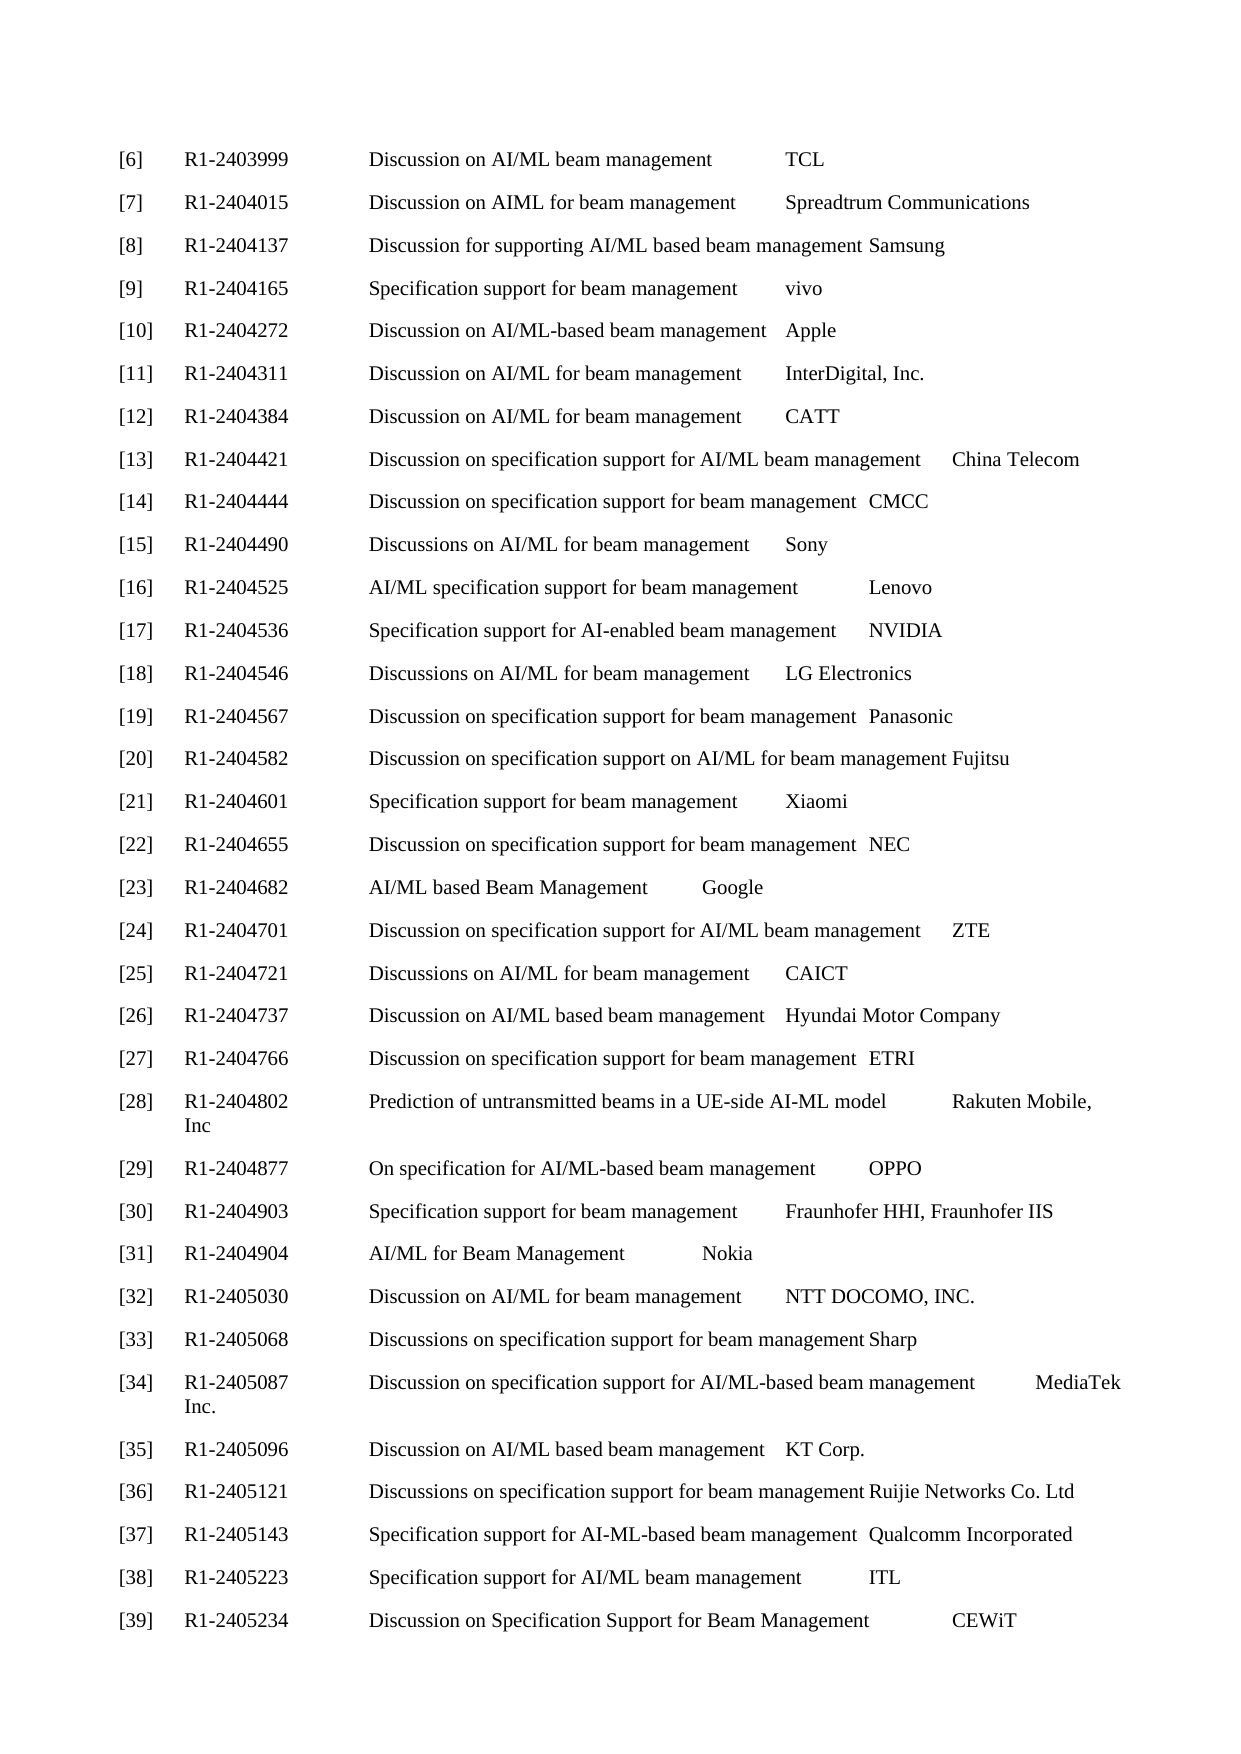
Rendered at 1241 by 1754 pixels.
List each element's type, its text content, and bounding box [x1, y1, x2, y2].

list R1-2405030 Discussion on AI/ML for beam management NTT DOCOMO, INC. [118, 1284, 1122, 1308]
list R1-2404384 Discussion on AI/ML for beam management CATT [118, 404, 1122, 428]
list R1-2404490 Discussions on AI/ML for beam management Sony [118, 532, 1122, 556]
list R1-2404903 Specification support for beam management Fraunhofer HHI, Fraunhofer IIS [118, 1198, 1122, 1223]
list R1-2405143 Specification support for AI-ML-based beam management Qualcomm Incorporated [118, 1522, 1122, 1546]
list R1-2404766 Discussion on specification support for beam management ETRI [118, 1046, 1122, 1070]
list R1-2405068 Discussions on specification support for beam management Sharp [118, 1327, 1122, 1351]
list R1-2405087 Discussion on specification support for AI/ML-based beam management MediaTek Inc. [118, 1370, 1122, 1418]
list R1-2404421 Discussion on specification support for AI/ML beam management China Telecom [118, 447, 1122, 471]
list R1-2404444 Discussion on specification support for beam management CMCC [118, 489, 1122, 513]
list R1-2404546 Discussions on AI/ML for beam management LG Electronics [118, 661, 1122, 685]
list R1-2404802 Prediction of untransmitted beams in a UE-side AI-ML model Rakuten Mobile, Inc [118, 1089, 1122, 1137]
list R1-2404015 Discussion on AIML for beam management Spreadtrum Communications [118, 190, 1122, 214]
list R1-2404165 Specification support for beam management vivo [118, 275, 1122, 299]
list R1-2404682 AI/ML based Beam Management Google [118, 875, 1122, 899]
list R1-2405096 Discussion on AI/ML based beam management KT Corp. [118, 1437, 1122, 1461]
list R1-2404737 Discussion on AI/ML based beam management Hyundai Motor Company [118, 1003, 1122, 1027]
list R1-2404525 AI/ML specification support for beam management Lenovo [118, 575, 1122, 599]
list R1-2404721 Discussions on AI/ML for beam management CAICT [118, 960, 1122, 984]
list R1-2404567 Discussion on specification support for beam management Panasonic [118, 703, 1122, 728]
list R1-2404536 Specification support for AI-enabled beam management NVIDIA [118, 618, 1122, 642]
list R1-2404137 Discussion for supporting AI/ML based beam management Samsung [118, 233, 1122, 257]
list R1-2404877 On specification for AI/ML-based beam management OPPO [118, 1156, 1122, 1180]
list R1-2404904 AI/ML for Beam Management Nokia [118, 1241, 1122, 1265]
list R1-2404601 Specification support for beam management Xiaomi [118, 789, 1122, 813]
list R1-2405121 Discussions on specification support for beam management Ruijie Networks Co. Ltd [118, 1479, 1122, 1503]
list R1-2404582 Discussion on specification support on AI/ML for beam management Fujitsu [118, 746, 1122, 770]
list R1-2404311 Discussion on AI/ML for beam management InterDigital, Inc. [118, 361, 1122, 385]
list R1-2404272 Discussion on AI/ML-based beam management Apple [118, 318, 1122, 342]
list R1-2405223 Specification support for AI/ML beam management ITL [118, 1565, 1122, 1589]
list R1-2404701 Discussion on specification support for AI/ML beam management ZTE [118, 918, 1122, 942]
list R1-2404655 Discussion on specification support for beam management NEC [118, 832, 1122, 856]
list R1-2405234 Discussion on Specification Support for Beam Management CEWiT [118, 1608, 1122, 1632]
list R1-2403999 Discussion on AI/ML beam management TCL [118, 147, 1122, 171]
